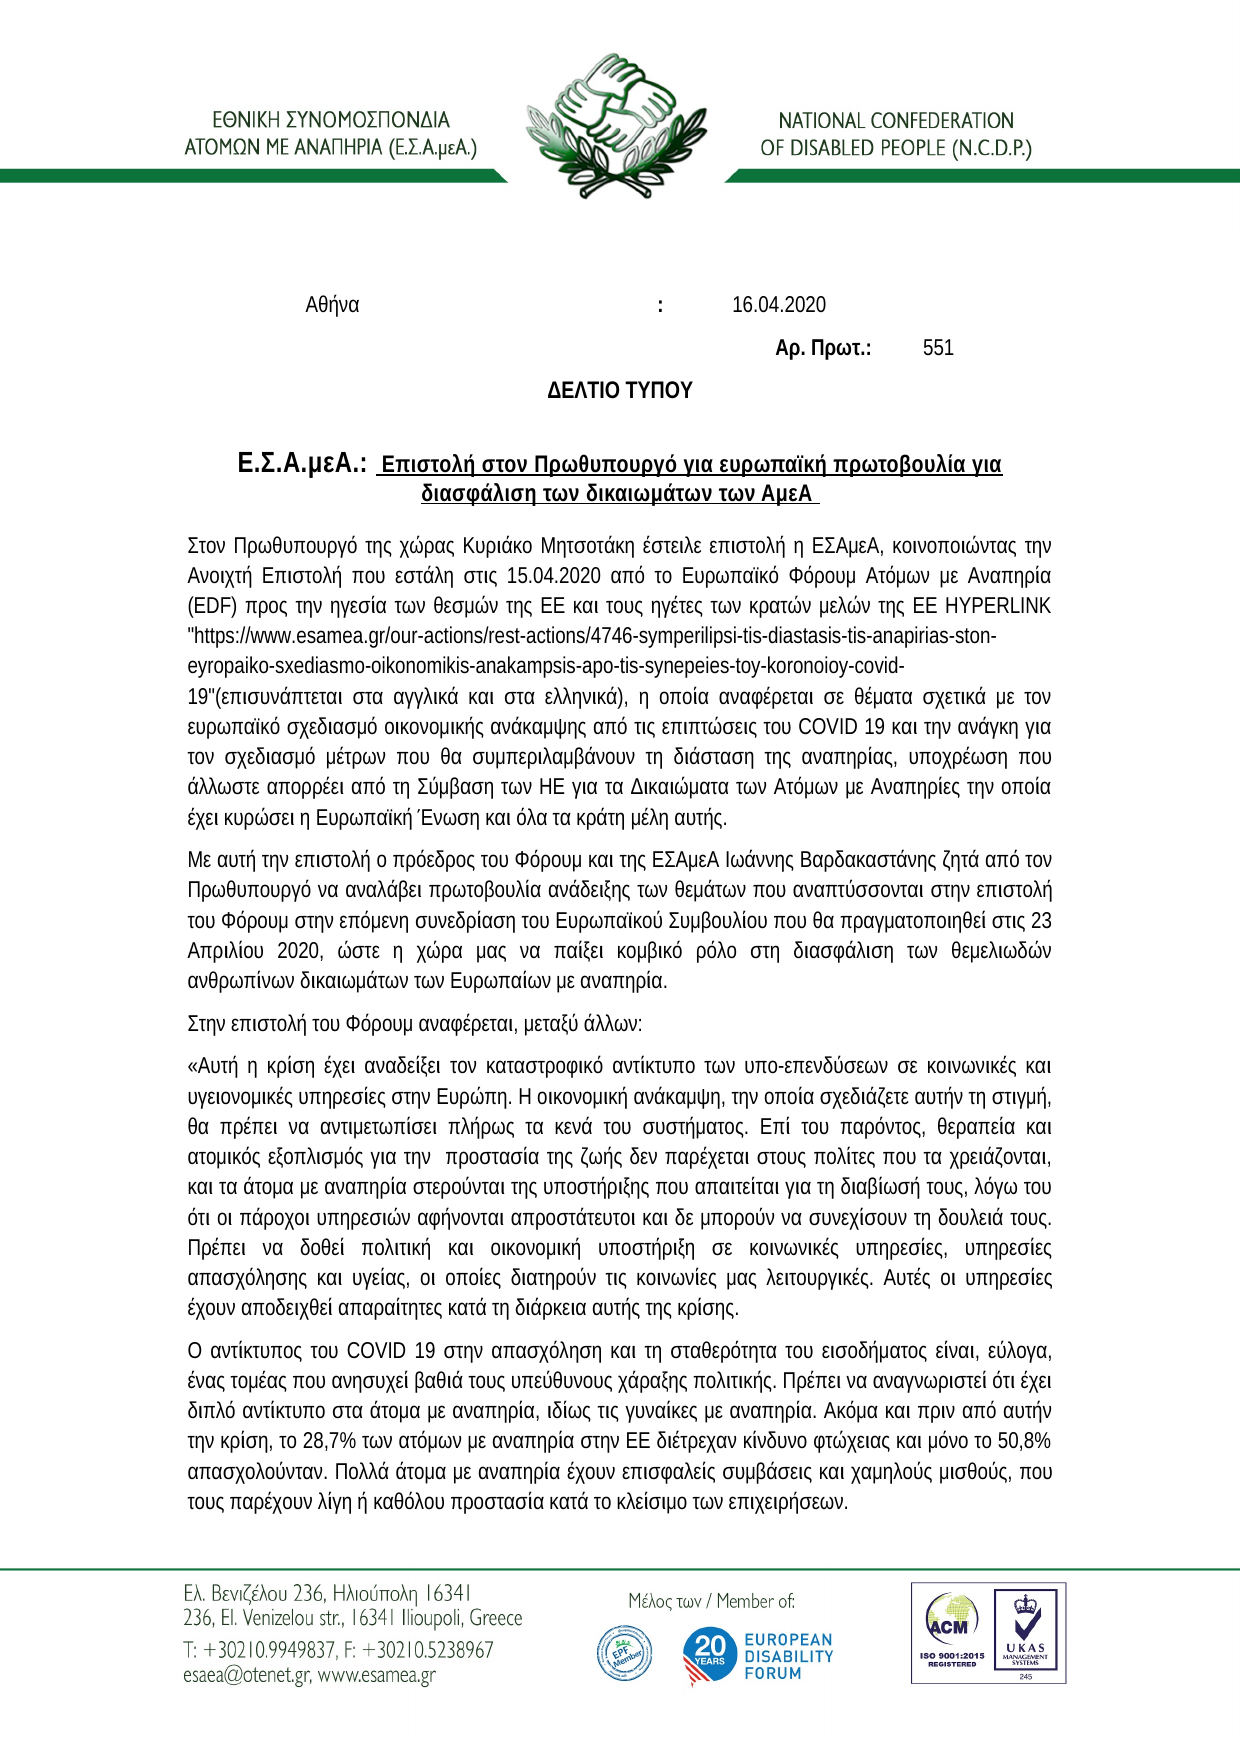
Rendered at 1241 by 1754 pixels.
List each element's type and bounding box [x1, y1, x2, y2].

picture [0, 0, 1240, 237]
picture [0, 1556, 1240, 1738]
